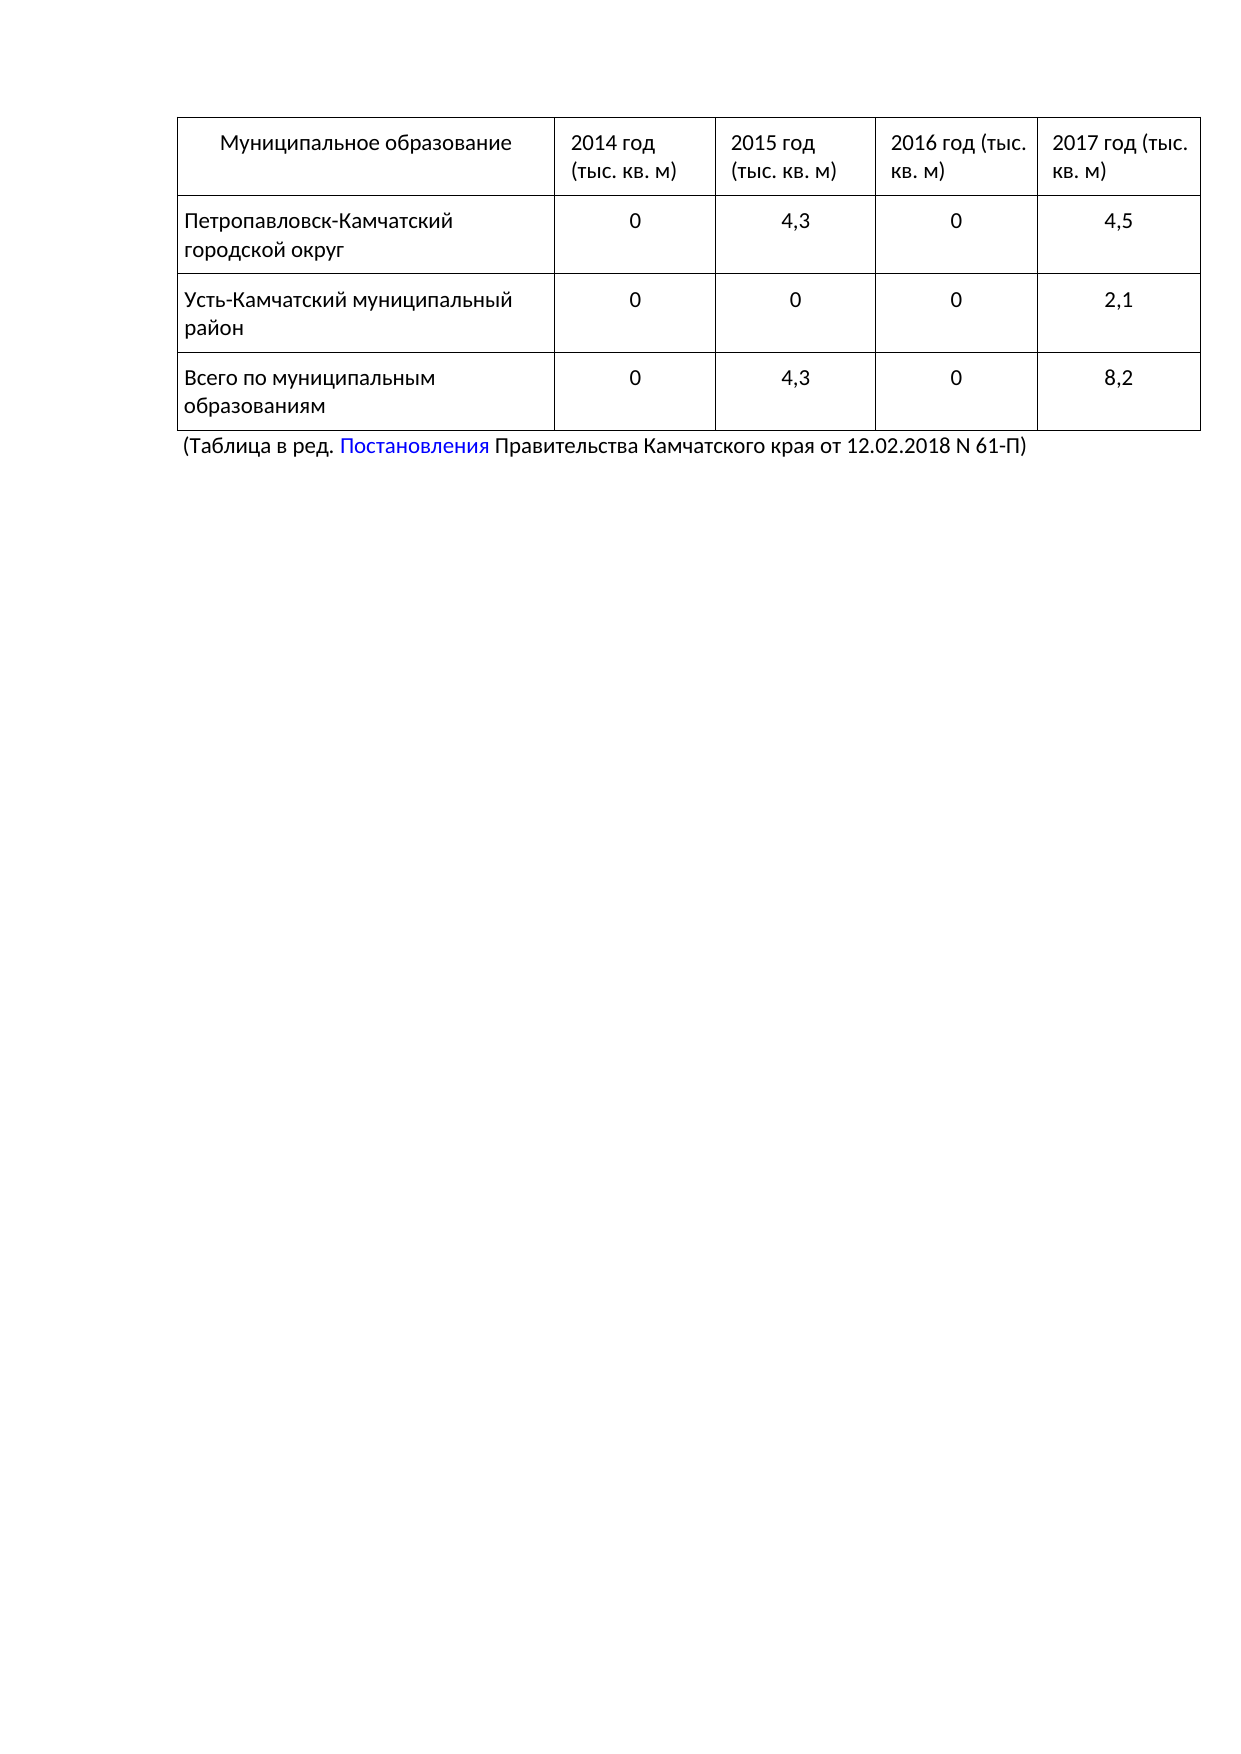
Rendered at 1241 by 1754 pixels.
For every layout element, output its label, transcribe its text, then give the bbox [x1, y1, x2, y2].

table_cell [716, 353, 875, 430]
text (Таблица в ред. Постановления Правительства Камчатского края от 12.02.2018 N 61-П) [177, 431, 1152, 459]
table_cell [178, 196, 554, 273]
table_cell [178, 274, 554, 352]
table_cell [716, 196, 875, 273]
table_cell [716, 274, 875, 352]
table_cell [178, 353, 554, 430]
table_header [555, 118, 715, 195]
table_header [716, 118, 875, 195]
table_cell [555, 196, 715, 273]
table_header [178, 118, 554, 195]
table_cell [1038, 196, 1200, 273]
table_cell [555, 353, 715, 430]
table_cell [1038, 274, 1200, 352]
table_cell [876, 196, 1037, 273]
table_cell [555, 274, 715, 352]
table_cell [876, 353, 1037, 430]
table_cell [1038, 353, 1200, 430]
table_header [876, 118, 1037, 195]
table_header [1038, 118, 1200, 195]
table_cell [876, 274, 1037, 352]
